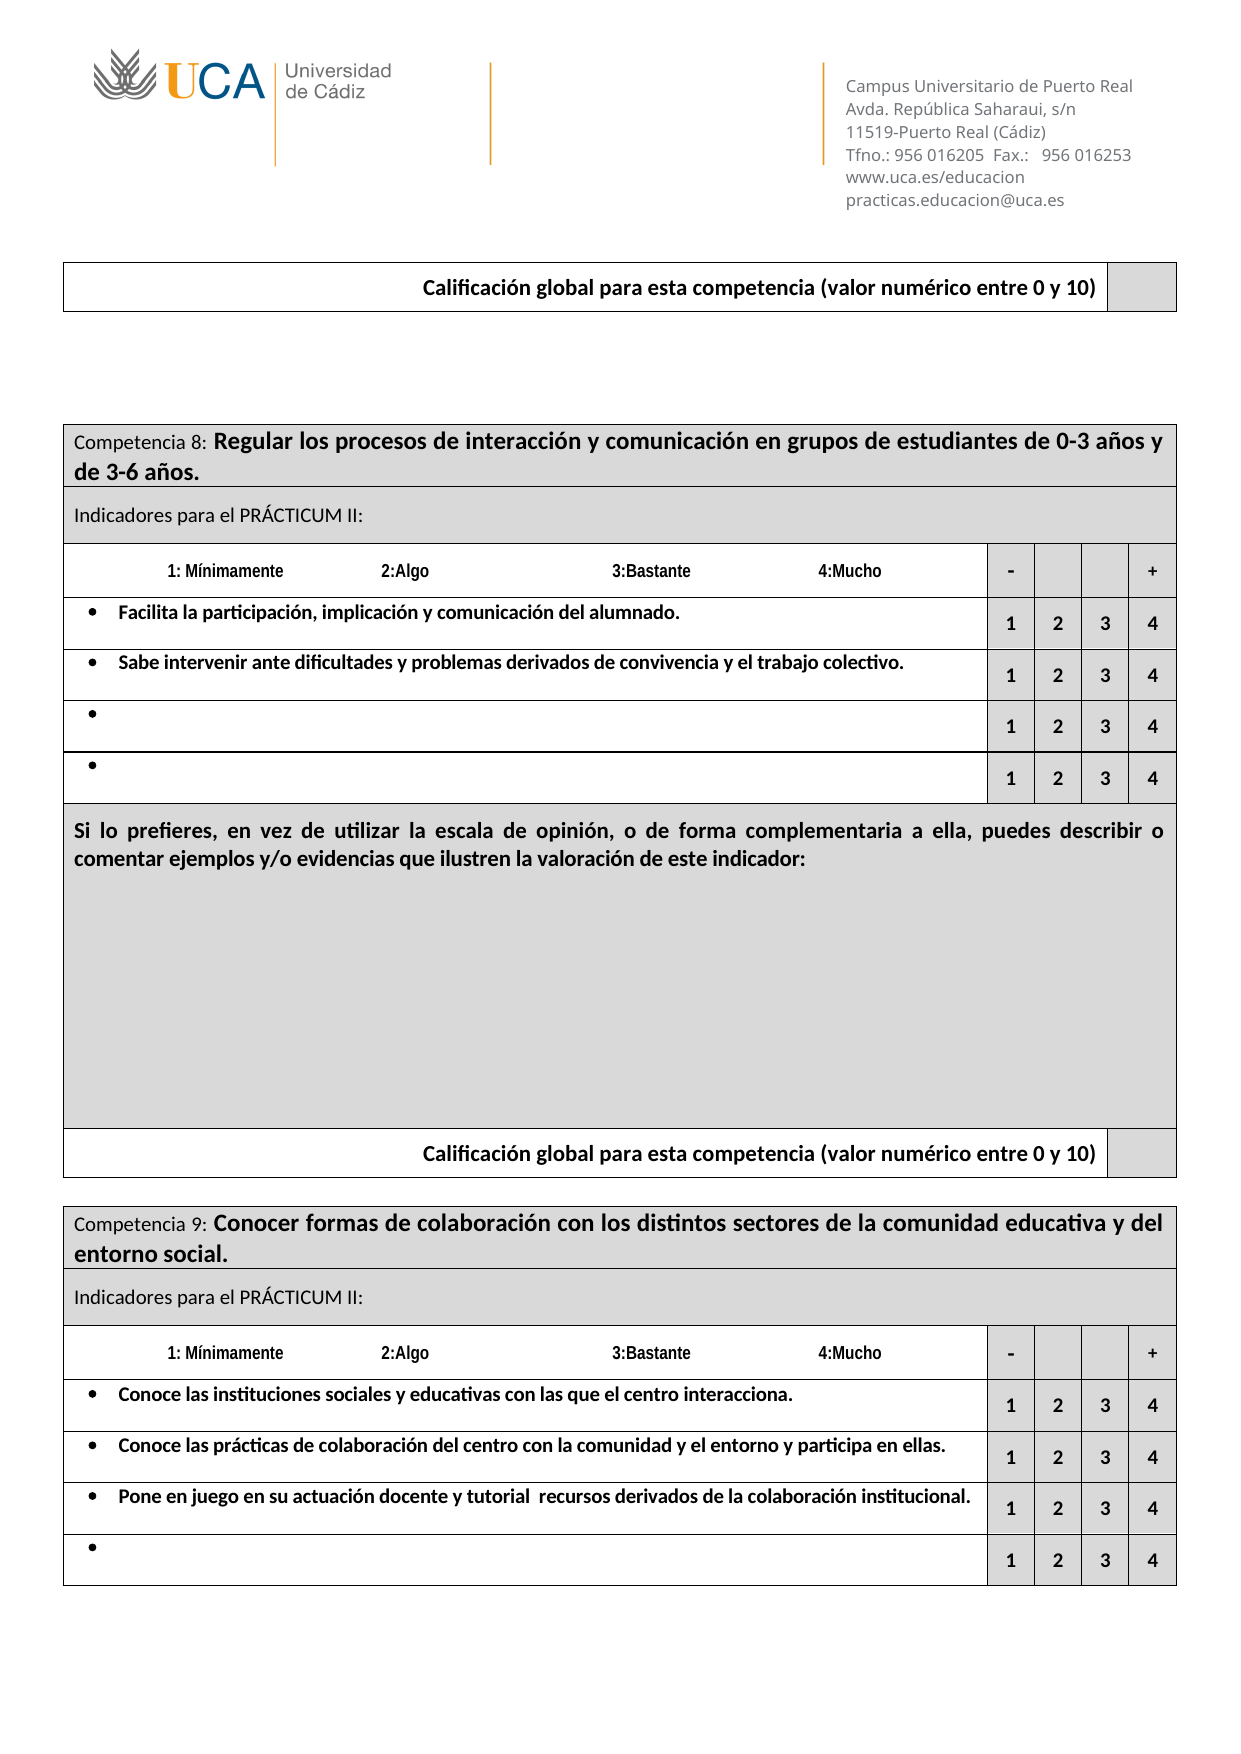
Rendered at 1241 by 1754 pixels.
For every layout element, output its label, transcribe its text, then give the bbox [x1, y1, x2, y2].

table_cell Sabe intervenir ante dificultades y problemas derivados de convivencia y el trabajo colectivo. [64, 650, 987, 700]
table_cell + [1129, 544, 1176, 597]
table_cell 4 [1129, 598, 1176, 648]
table_cell 1 [988, 1432, 1034, 1482]
table_cell 2 [1035, 753, 1081, 803]
table_cell [1035, 544, 1081, 597]
table_cell [1082, 544, 1128, 597]
table_cell 2 [1035, 1380, 1081, 1431]
table_cell 3 [1082, 1432, 1128, 1482]
table_cell 4 [1129, 701, 1176, 751]
table_cell Facilita la participación, implicación y comunicación del alumnado. [64, 598, 987, 648]
table_cell [64, 1535, 987, 1585]
table_cell Calificación global para esta competencia (valor numérico entre 0 y 10) [64, 1129, 1107, 1177]
table_cell [1082, 1326, 1128, 1379]
table_cell 3 [1082, 598, 1128, 648]
table_cell 3 [1082, 753, 1128, 803]
table_cell 3 [1082, 650, 1128, 700]
table_cell 1: Mínimamente 2:Algo 3:Bastante 4:Mucho [64, 544, 987, 597]
table_cell 4 [1129, 1535, 1176, 1585]
table_cell 2 [1035, 1432, 1081, 1482]
table_cell 4 [1129, 753, 1176, 803]
table_cell 4 [1129, 1432, 1176, 1482]
table_cell Conoce las prácticas de colaboración del centro con la comunidad y el entorno y participa en ellas. [64, 1432, 987, 1482]
table_header Competencia 9: Conocer formas de colaboración con los distintos sectores de la comunidad educativa y del entorno social. [64, 1207, 1176, 1268]
table_cell 3 [1082, 1483, 1128, 1533]
table_cell Si lo prefieres, en vez de utilizar la escala de opinión, o de forma complementaria a ella, puedes describir o comentar ejemplos y/o evidencias que ilustren la valoración de este indicador: [64, 804, 1176, 1128]
table_cell 1 [988, 598, 1034, 648]
table_cell 1 [988, 1483, 1034, 1533]
table_cell Conoce las instituciones sociales y educativas con las que el centro interacciona. [64, 1380, 987, 1431]
table_cell 4 [1129, 1483, 1176, 1533]
table_cell 2 [1035, 650, 1081, 700]
table_cell 3 [1082, 1380, 1128, 1431]
table_cell 1 [988, 1535, 1034, 1585]
table_cell 4 [1129, 1380, 1176, 1431]
table_cell [1035, 1326, 1081, 1379]
table_cell - [988, 544, 1034, 597]
table_cell 1: Mínimamente 2:Algo 3:Bastante 4:Mucho [64, 1326, 987, 1379]
table_cell [1108, 263, 1176, 311]
table_cell 4 [1129, 650, 1176, 700]
table_cell 3 [1082, 701, 1128, 751]
table_cell 3 [1082, 1535, 1128, 1585]
picture [821, 29, 827, 184]
table_cell 1 [988, 753, 1034, 803]
picture [73, 29, 411, 185]
table_cell [1108, 1129, 1176, 1177]
table_cell - [988, 1326, 1034, 1379]
table_cell 1 [988, 650, 1034, 700]
table_cell 1 [988, 1380, 1034, 1431]
table_cell 1 [988, 701, 1034, 751]
table_cell 2 [1035, 701, 1081, 751]
table_cell 2 [1035, 1535, 1081, 1585]
table_header Competencia 8: Regular los procesos de interacción y comunicación en grupos de estudiantes de 0-3 años y de 3-6 años. [64, 425, 1176, 486]
table_cell [64, 701, 987, 751]
table_cell 2 [1035, 598, 1081, 648]
table_cell Calificación global para esta competencia (valor numérico entre 0 y 10) [64, 263, 1107, 311]
table_cell Indicadores para el PRÁCTICUM II: [64, 487, 1176, 543]
table_cell Pone en juego en su actuación docente y tutorial recursos derivados de la colaboración institucional. [64, 1483, 987, 1533]
table_cell [64, 753, 987, 803]
table_cell + [1129, 1326, 1176, 1379]
table_cell 2 [1035, 1483, 1081, 1533]
picture [488, 29, 494, 184]
table_cell Indicadores para el PRÁCTICUM II: [64, 1269, 1176, 1325]
